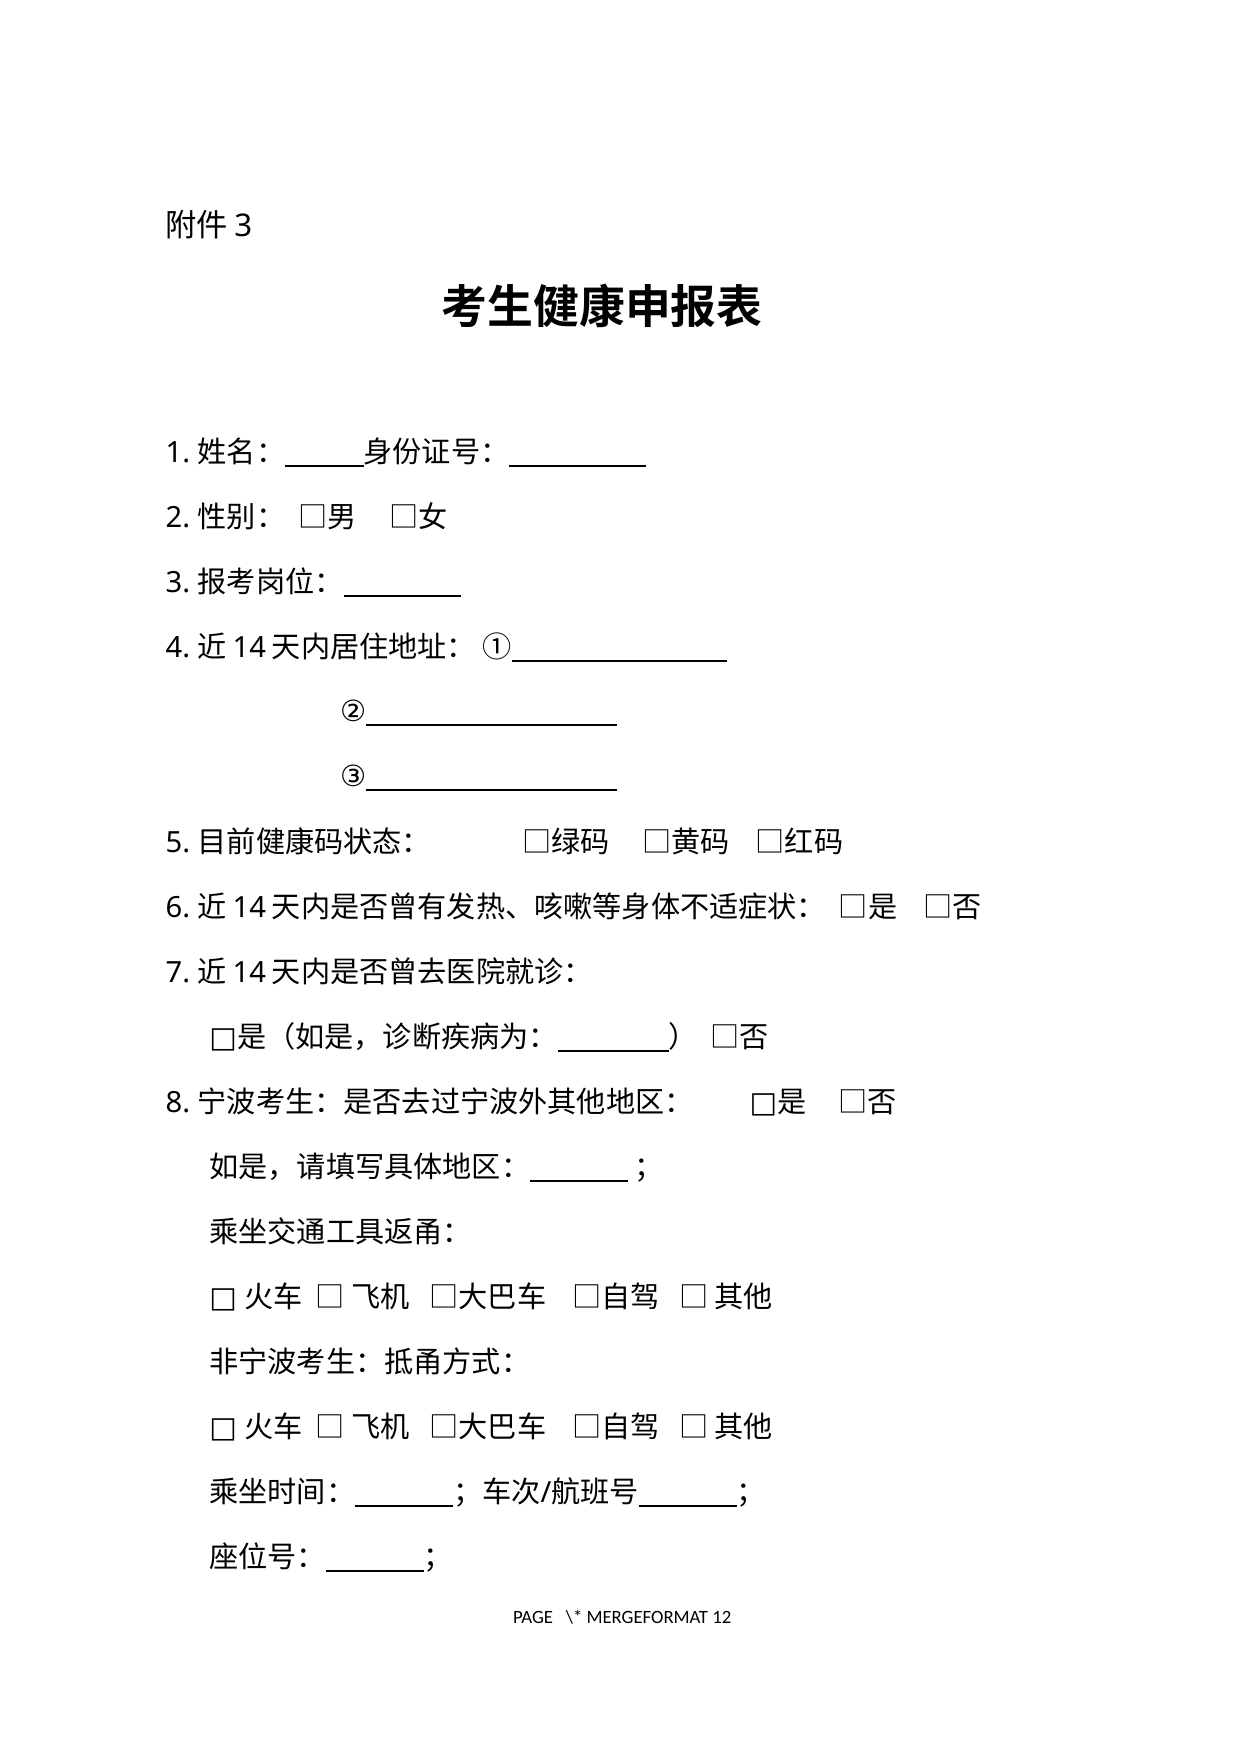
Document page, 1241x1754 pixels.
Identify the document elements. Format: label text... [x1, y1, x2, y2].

text 乘坐交通工具返甬： [165, 1197, 1075, 1262]
text 5. 目前健康码状态： □绿码 □黄码 □红码 [165, 807, 1075, 872]
text 6. 近14天内是否曾有发热、咳嗽等身体不适症状： □是 □否 [165, 872, 1075, 937]
text 4. 近14天内居住地址： ① [165, 612, 1075, 677]
text □ 火车 □ 飞机 □大巴车 □自驾 □ 其他 [165, 1262, 1075, 1327]
text 7. 近14天内是否曾去医院就诊： [165, 937, 1075, 1002]
text 8. 宁波考生：是否去过宁波外其他地区： □是 □否 [165, 1067, 1075, 1132]
text 3. 报考岗位： [165, 547, 1075, 612]
text 附件3 [165, 190, 1075, 255]
text ② [165, 677, 1075, 742]
text ③ [165, 742, 1075, 807]
text □ 火车 □ 飞机 □大巴车 □自驾 □ 其他 [165, 1392, 1075, 1457]
text □是（如是，诊断疾病为： ） □否 [165, 1002, 1075, 1067]
text 非宁波考生：抵甬方式： [165, 1327, 1075, 1392]
text 2. 性别： □男 □女 [165, 482, 1075, 547]
text 如是，请填写具体地区： ； [165, 1132, 1075, 1197]
text 1. 姓名： 身份证号： [165, 417, 1075, 482]
text 乘坐时间： ；车次/航班号 ； [165, 1457, 1075, 1522]
text 考生健康申报表 [165, 255, 1075, 352]
text 座位号： ； [165, 1522, 1075, 1587]
